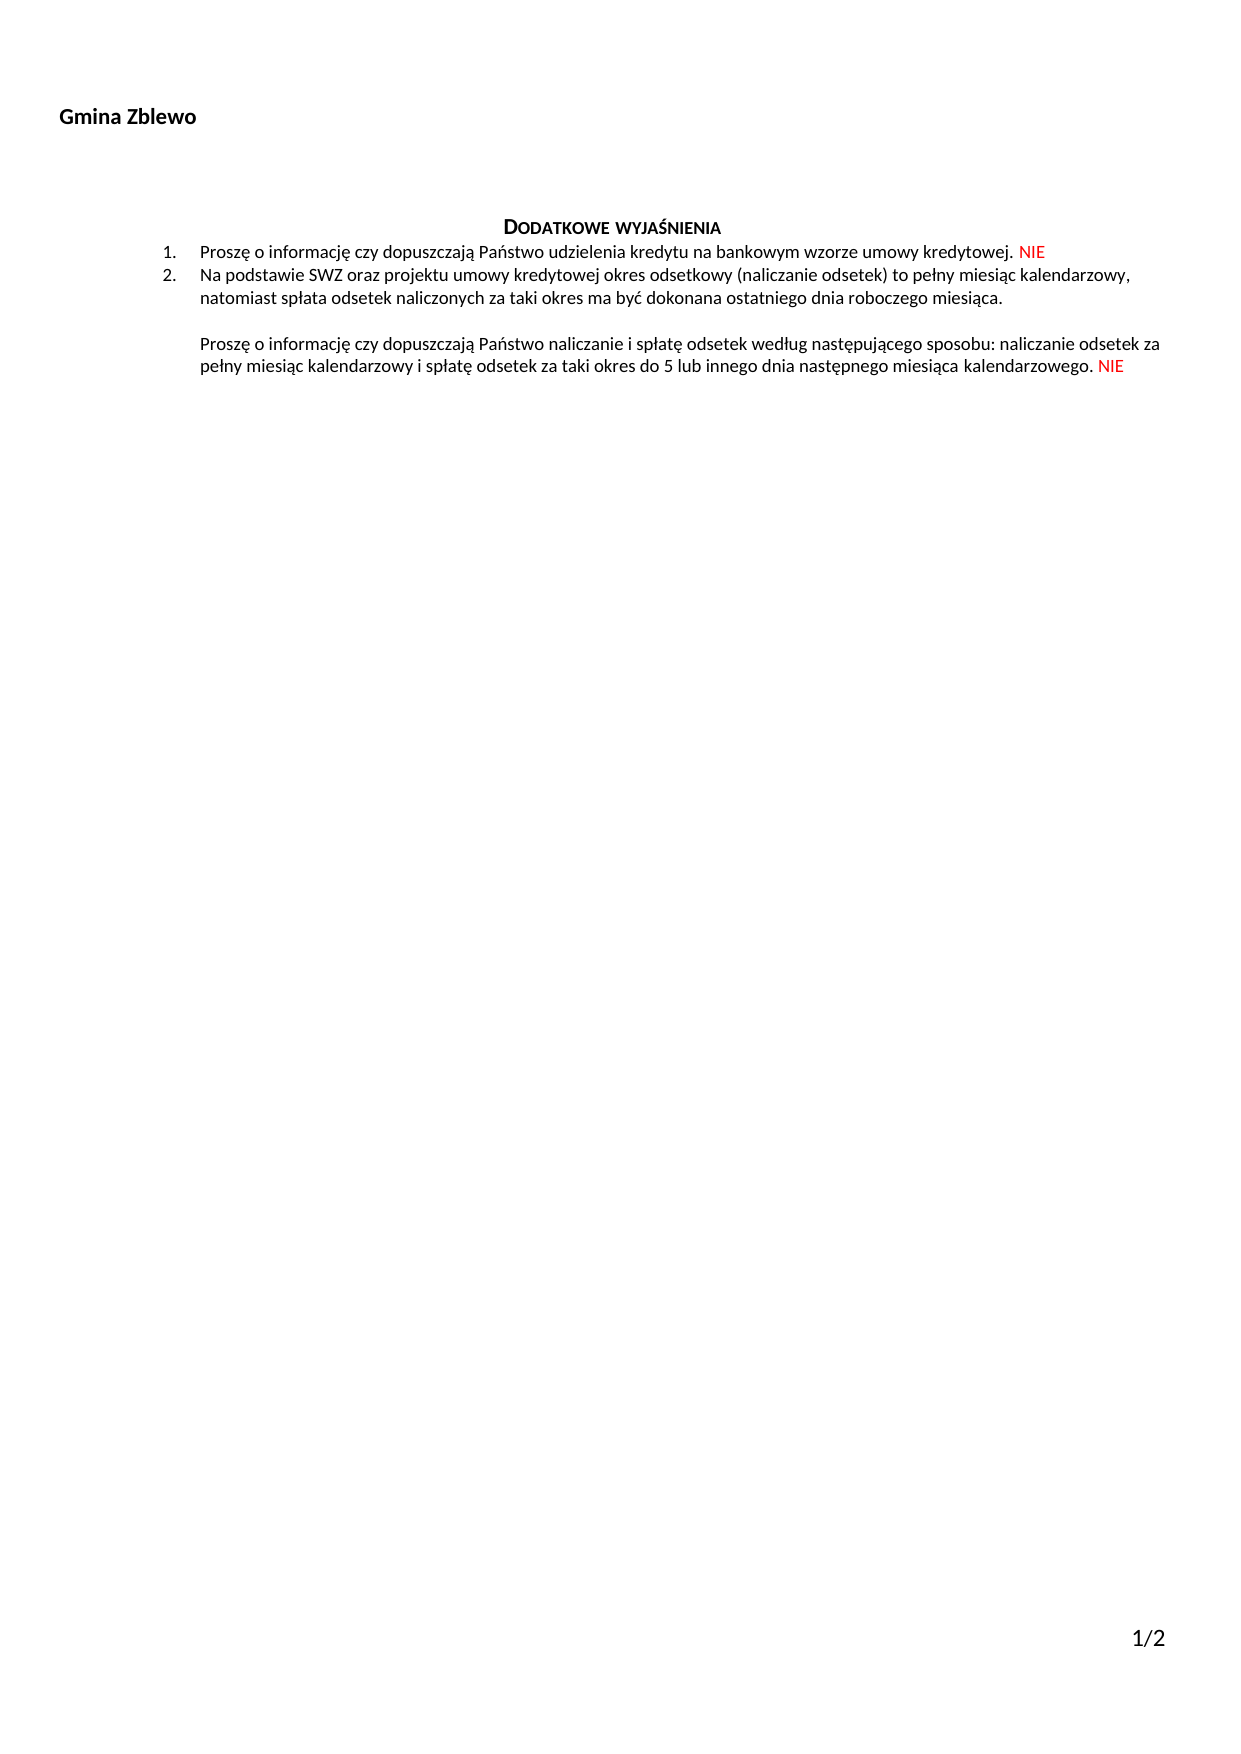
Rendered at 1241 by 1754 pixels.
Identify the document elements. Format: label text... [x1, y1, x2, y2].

text Dodatkowe wyjaśnienia [59, 212, 1165, 240]
list Proszę o informację czy dopuszczają Państwo udzielenia kredytu na bankowym wzorze umowy kredytowej. NIE [162, 240, 1165, 263]
text Proszę o informację czy dopuszczają Państwo naliczanie i spłatę odsetek według następującego sposobu: naliczanie odsetek za pełny miesiąc kalendarzowy i spłatę odsetek za taki okres do 5 lub innego dnia następnego miesiąca kalendarzowego. NIE [200, 332, 1165, 377]
list Na podstawie SWZ oraz projektu umowy kredytowej okres odsetkowy (naliczanie odsetek) to pełny miesiąc kalendarzowy, natomiast spłata odsetek naliczonych za taki okres ma być dokonana ostatniego dnia roboczego miesiąca. [162, 263, 1165, 309]
text Gmina Zblewo [59, 102, 1165, 130]
